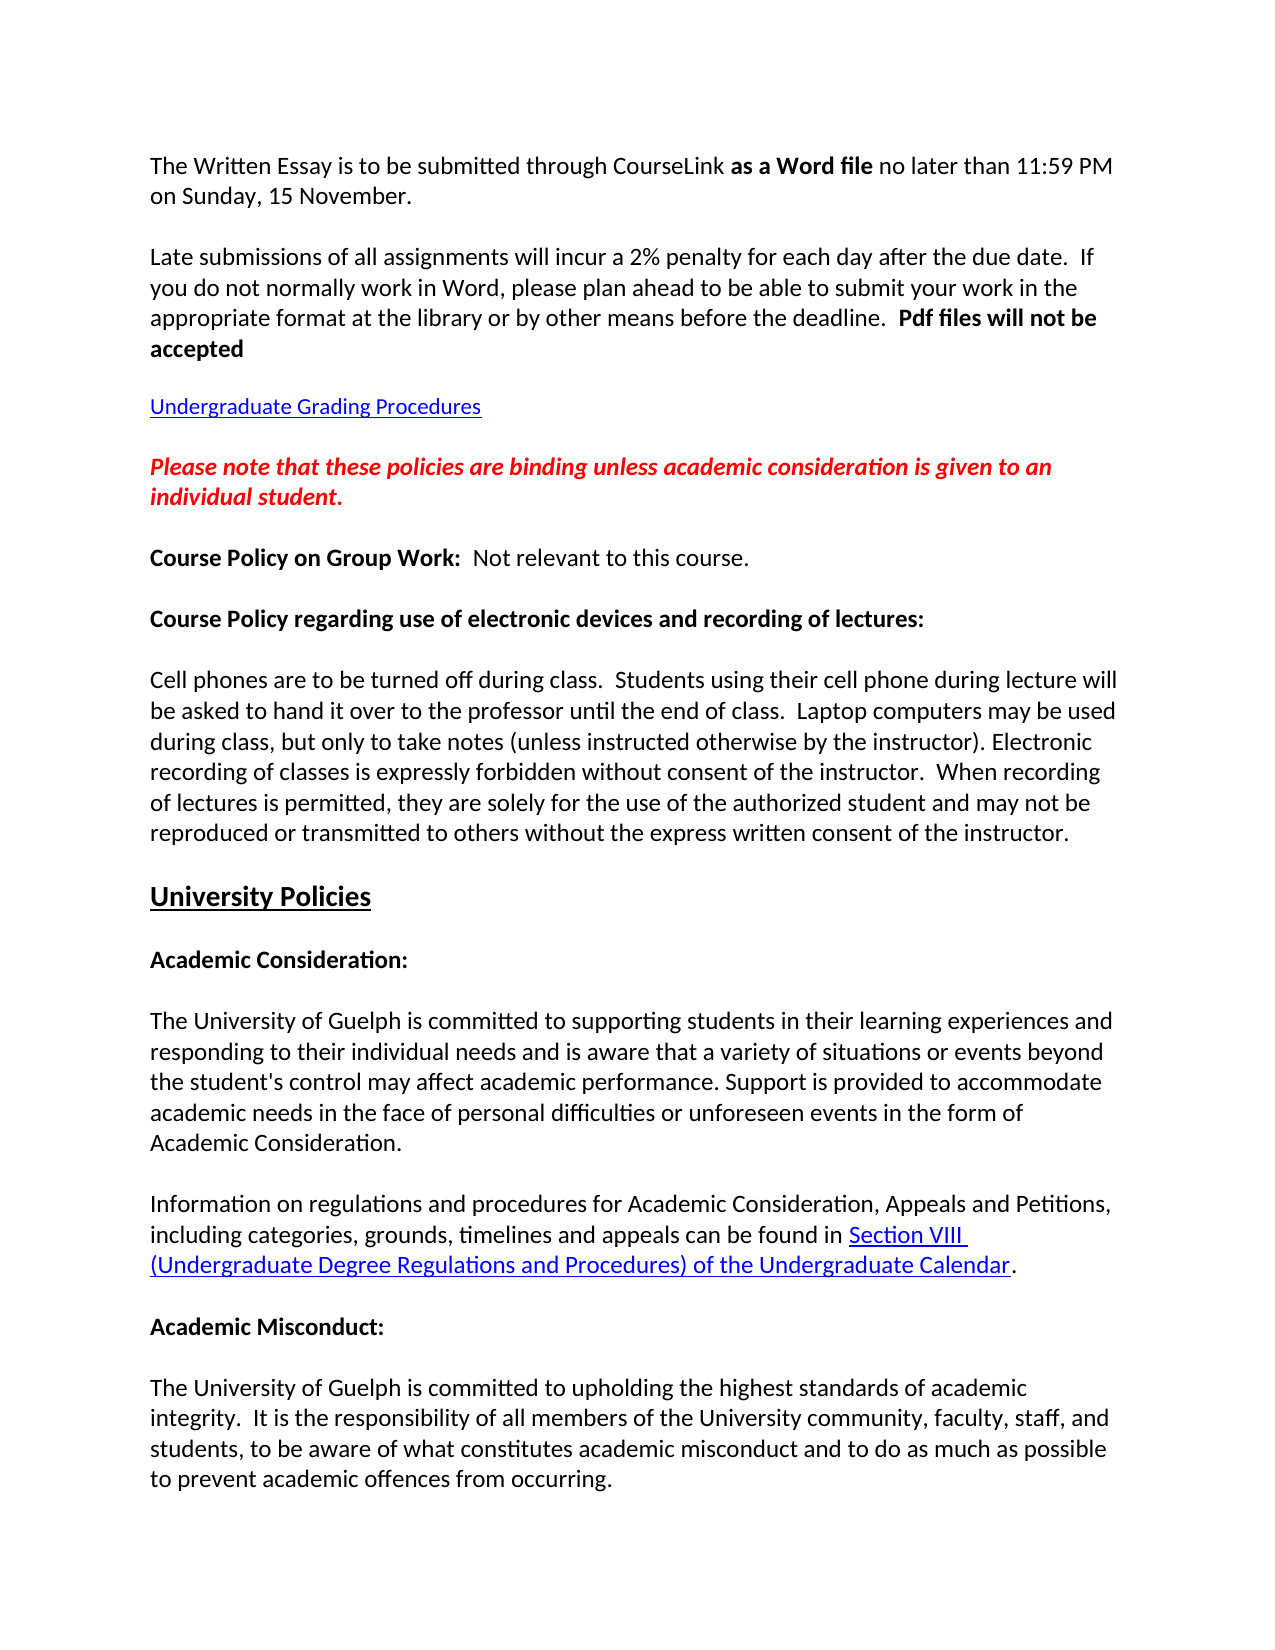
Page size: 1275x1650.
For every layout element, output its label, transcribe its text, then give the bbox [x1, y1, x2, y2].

text Please note that these policies are binding unless academic consideration is given to an individual student. [150, 451, 1125, 512]
subtitle Course Policy on Group Work: Not relevant to this course. [150, 542, 1125, 573]
subtitle Academic Consideration: [150, 944, 1125, 975]
text The University of Guelph is committed to supporting students in their learning experiences and responding to their individual needs and is aware that a variety of situations or events beyond the student's control may affect academic performance. Support is provided to accommodate academic needs in the face of personal difficulties or unforeseen events in the form of Academic Consideration. [150, 1005, 1125, 1158]
text Cell phones are to be turned off during class. Students using their cell phone during lecture will be asked to hand it over to the professor until the end of class. Laptop computers may be used during class, but only to take notes (unless instructed otherwise by the instructor). Electronic recording of classes is expressly forbidden without consent of the instructor. When recording of lectures is permitted, they are solely for the use of the authorized student and may not be reproduced or transmitted to others without the express written consent of the instructor. [150, 664, 1125, 848]
text Undergraduate Grading Procedures [150, 392, 1125, 420]
text The University of Guelph is committed to upholding the highest standards of academic integrity. It is the responsibility of all members of the University community, faculty, staff, and students, to be aware of what constitutes academic misconduct and to do as much as possible to prevent academic offences from occurring. [150, 1372, 1125, 1494]
text Late submissions of all assignments will incur a 2% penalty for each day after the due date. If you do not normally work in Word, please plan ahead to be able to submit your work in the appropriate format at the library or by other means before the deadline. Pdf files will not be accepted [150, 242, 1125, 364]
subtitle Academic Misconduct: [150, 1311, 1125, 1341]
text The Written Essay is to be submitted through CourseLink as a Word file no later than 11:59 PM on Sunday, 15 November. [150, 150, 1125, 211]
text Information on regulations and procedures for Academic Consideration, Appeals and Petitions, including categories, grounds, timelines and appeals can be found in Section VIII (Undergraduate Degree Regulations and Procedures) of the Undergraduate Calendar. [150, 1188, 1125, 1280]
subtitle University Policies [150, 878, 1125, 914]
subtitle Course Policy regarding use of electronic devices and recording of lectures: [150, 603, 1125, 634]
